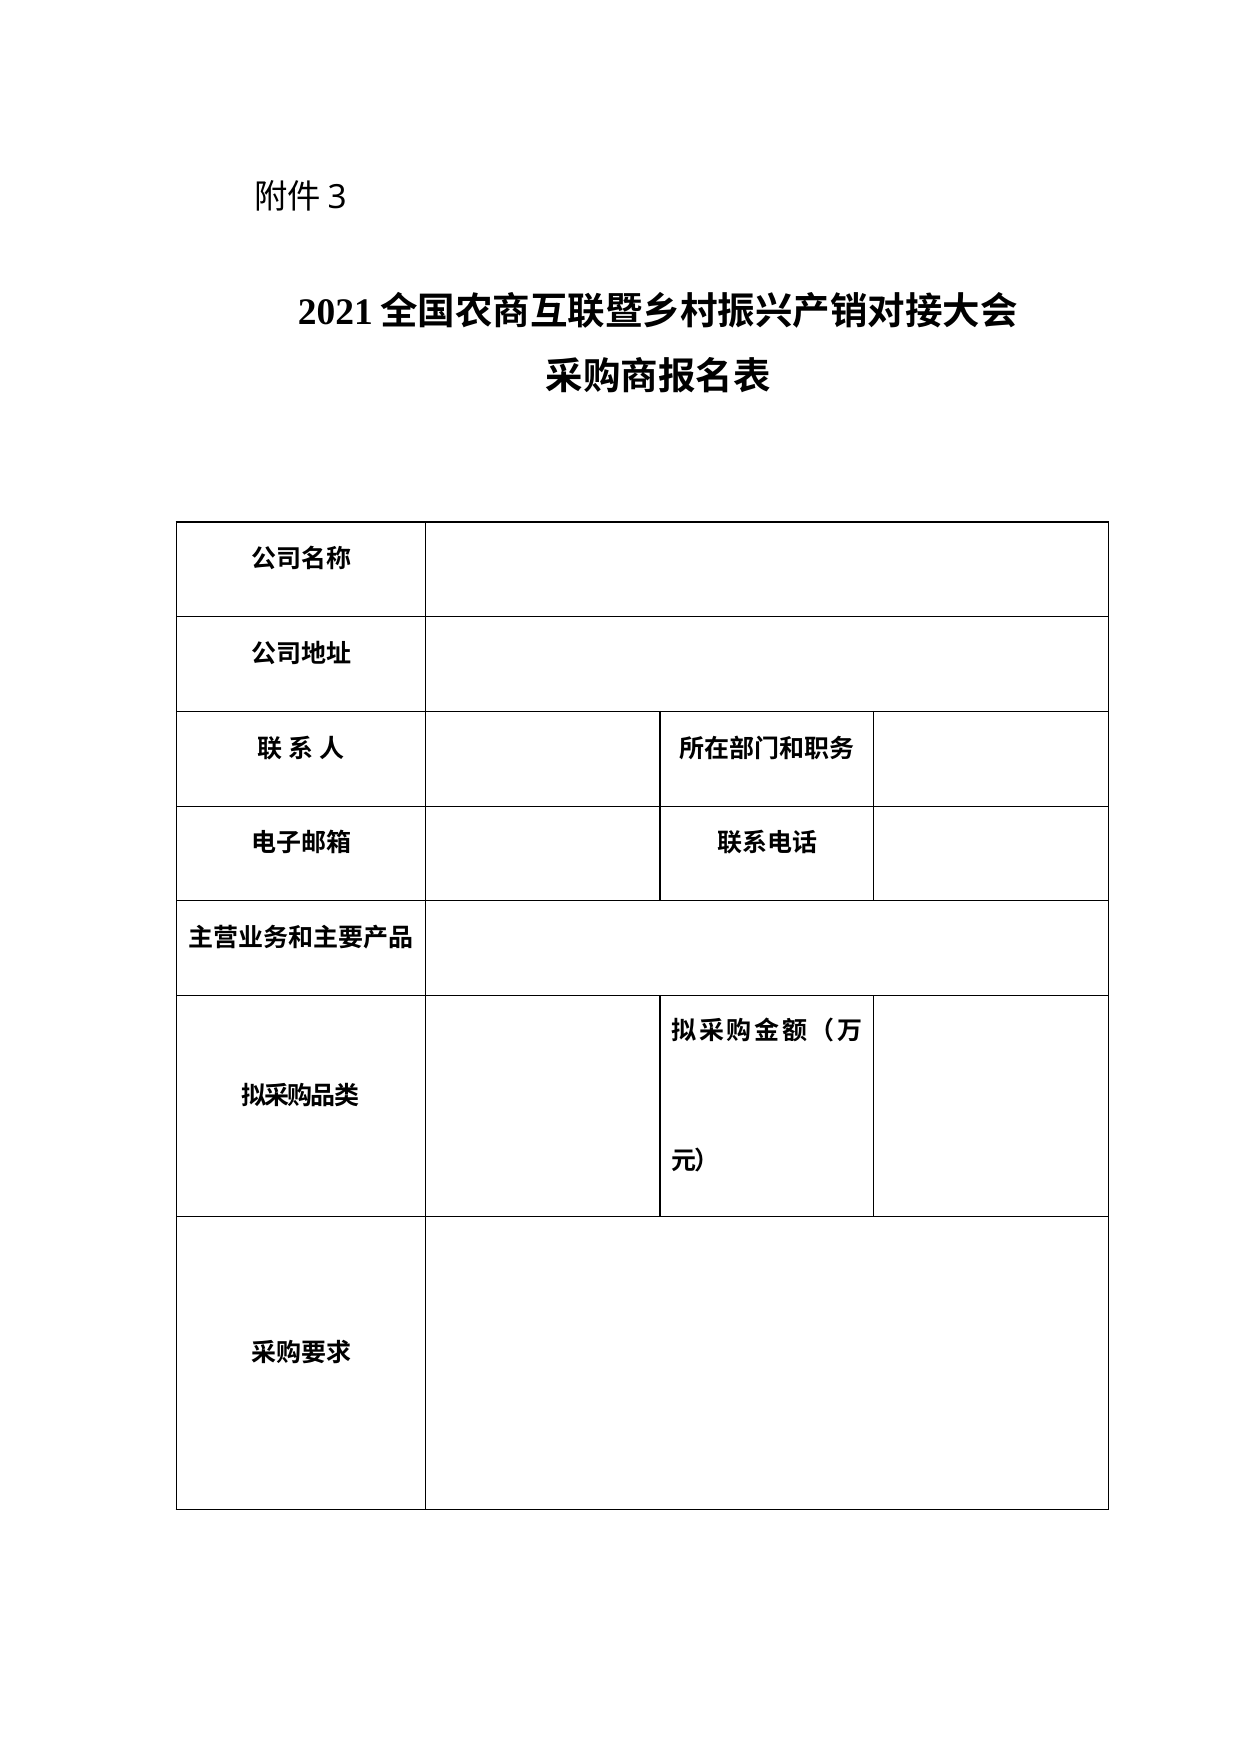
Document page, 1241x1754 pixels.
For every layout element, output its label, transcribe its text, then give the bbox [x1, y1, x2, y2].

table_cell 公司地址 [177, 617, 425, 711]
table_cell 所在部门和职务 [661, 712, 873, 806]
table_cell 联系电话 [661, 807, 873, 900]
table_cell [426, 901, 1108, 995]
table_cell 拟采购金额（万元） [661, 996, 873, 1216]
table_cell [426, 1217, 1108, 1509]
table_cell [426, 996, 659, 1216]
table_cell 电子邮箱 [177, 807, 425, 900]
table_cell [874, 712, 1108, 806]
text 2021全国农商互联暨乡村振兴产销对接大会 [187, 275, 1053, 340]
text 采购商报名表 [187, 340, 1053, 405]
table_cell [874, 996, 1108, 1216]
table_cell [426, 617, 1108, 711]
table_cell 主营业务和主要产品 [177, 901, 425, 995]
table_header [426, 523, 1108, 616]
table_cell [426, 807, 659, 900]
table_cell 拟采购品类 [177, 996, 425, 1216]
table_cell 采购要求 [177, 1217, 425, 1509]
table_cell [426, 712, 659, 806]
table_cell 联 系 人 [177, 712, 425, 806]
text 附件3 [187, 162, 1053, 227]
table_cell [874, 807, 1108, 900]
table_header 公司名称 [177, 523, 425, 616]
